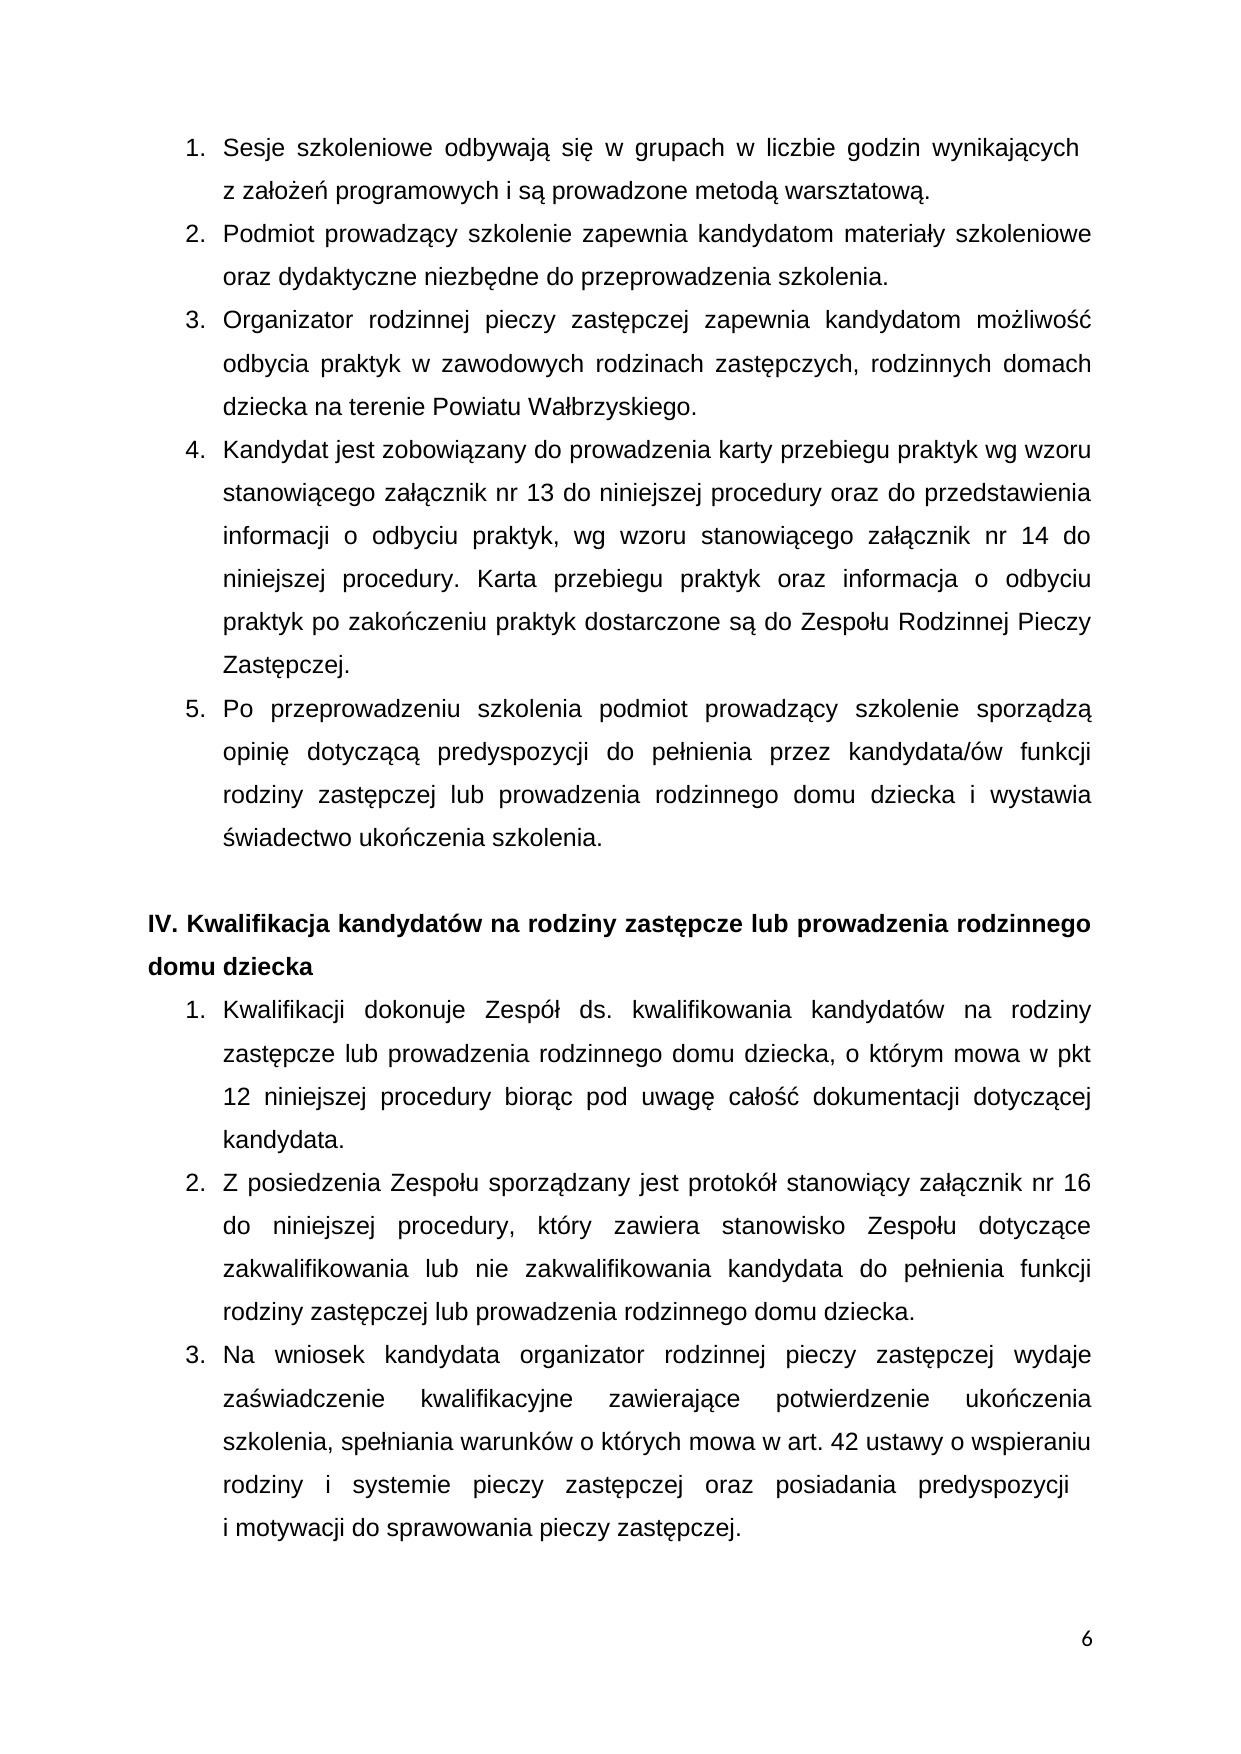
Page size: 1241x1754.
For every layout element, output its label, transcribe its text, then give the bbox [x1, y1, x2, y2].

list Organizator rodzinnej pieczy zastępczej zapewnia kandydatom możliwość odbycia praktyk w zawodowych rodzinach zastępczych, rodzinnych domach dziecka na terenie Powiatu Wałbrzyskiego. [185, 305, 1093, 420]
list Podmiot prowadzący szkolenie zapewnia kandydatom materiały szkoleniowe oraz dydaktyczne niezbędne do przeprowadzenia szkolenia. [185, 219, 1093, 291]
list Po przeprowadzeniu szkolenia podmiot prowadzący szkolenie sporządzą opinię dotyczącą predyspozycji do pełnienia przez kandydata/ów funkcji rodziny zastępczej lub prowadzenia rodzinnego domu dziecka i wystawia świadectwo ukończenia szkolenia. [185, 693, 1093, 852]
list Kwalifikacji dokonuje Zespół ds. kwalifikowania kandydatów na rodziny zastępcze lub prowadzenia rodzinnego domu dziecka, o którym mowa w pkt 12 niniejszej procedury biorąc pod uwagę całość dokumentacji dotyczącej kandydata. [185, 995, 1093, 1153]
text IV. Kwalifikacja kandydatów na rodziny zastępcze lub prowadzenia rodzinnego domu dziecka [148, 909, 1093, 981]
list Na wniosek kandydata organizator rodzinnej pieczy zastępczej wydaje zaświadczenie kwalifikacyjne zawierające potwierdzenie ukończenia szkolenia, spełniania warunków o których mowa w art. 42 ustawy o wspieraniu rodziny i systemie pieczy zastępczej oraz posiadania predyspozycji i motywacji do sprawowania pieczy zastępczej. [185, 1340, 1093, 1542]
list Sesje szkoleniowe odbywają się w grupach w liczbie godzin wynikających z założeń programowych i są prowadzone metodą warsztatową. [185, 133, 1093, 205]
list Kandydat jest zobowiązany do prowadzenia karty przebiegu praktyk wg wzoru stanowiącego załącznik nr 13 do niniejszej procedury oraz do przedstawienia informacji o odbyciu praktyk, wg wzoru stanowiącego załącznik nr 14 do niniejszej procedury. Karta przebiegu praktyk oraz informacja o odbyciu praktyk po zakończeniu praktyk dostarczone są do Zespołu Rodzinnej Pieczy Zastępczej. [185, 435, 1093, 679]
list Z posiedzenia Zespołu sporządzany jest protokół stanowiący załącznik nr 16 do niniejszej procedury, który zawiera stanowisko Zespołu dotyczące zakwalifikowania lub nie zakwalifikowania kandydata do pełnienia funkcji rodziny zastępczej lub prowadzenia rodzinnego domu dziecka. [185, 1168, 1093, 1326]
